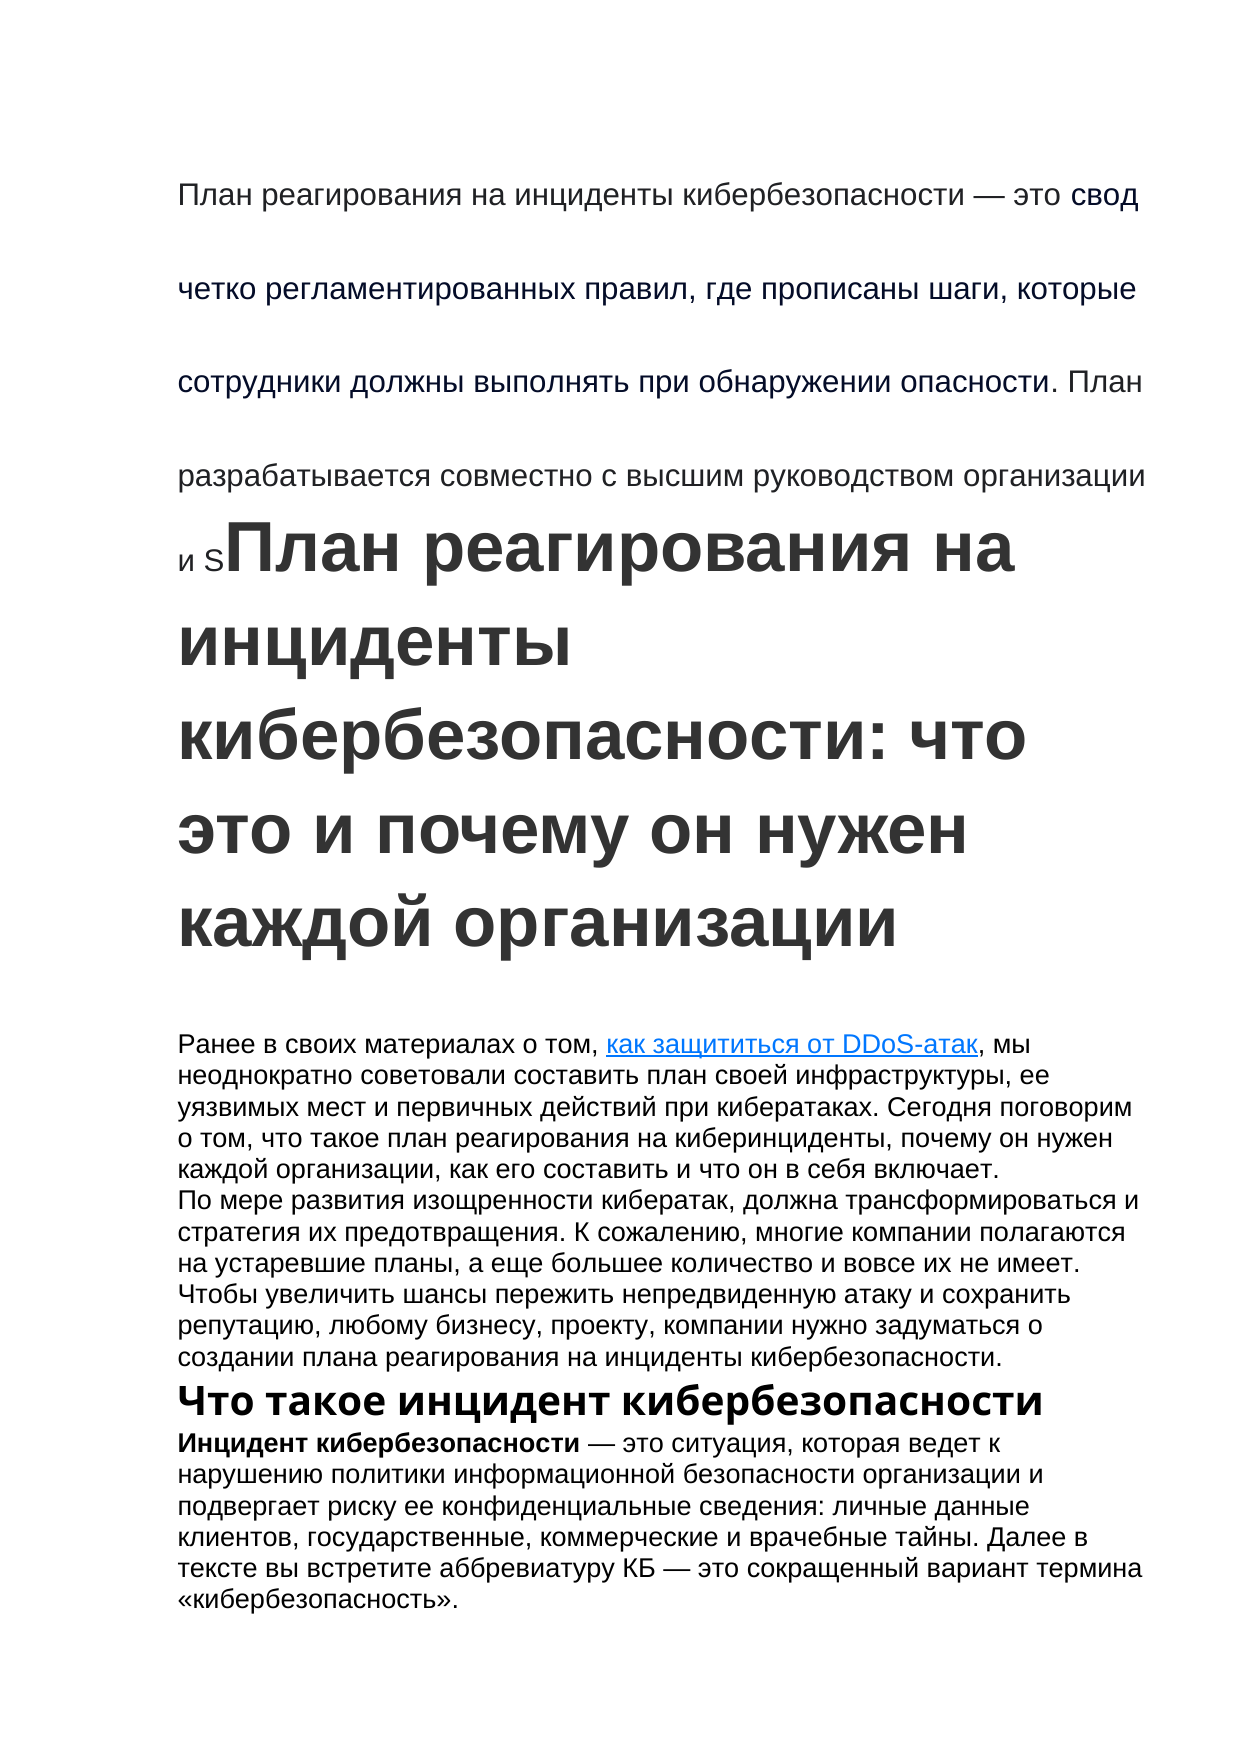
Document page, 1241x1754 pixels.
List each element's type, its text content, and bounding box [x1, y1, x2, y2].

text Ранее в своих материалах о том, как защититься от DDoS-атак, мы неоднократно советовали составить план своей инфраструктуры, ее уязвимых мест и первичных действий при кибератаках. Сегодня поговорим о том, что такое план реагирования на киберинциденты, почему он нужен каждой организации, как его составить и что он в себя включает. [177, 1028, 1152, 1184]
text Инцидент кибербезопасности — это ситуация, которая ведет к нарушению политики информационной безопасности организации и подвергает риску ее конфиденциальные сведения: личные данные клиентов, государственные, коммерческие и врачебные тайны. Далее в тексте вы встретите аббревиатуру КБ — это сокращенный вариант термина «кибербезопасность». [177, 1427, 1152, 1615]
text Что такое инцидент кибербезопасности [177, 1372, 1152, 1427]
subtitle План реагирования на инциденты кибербезопасности — это свод четко регламентированных правил, где прописаны шаги, которые сотрудники должны выполнять при обнаружении опасности. План разрабатывается совместно с высшим руководством организации и SПлан реагирования на инциденты кибербезопасности: что это и почему он нужен каждой организации [177, 118, 1152, 962]
text По мере развития изощренности кибератак, должна трансформироваться и стратегия их предотвращения. К сожалению, многие компании полагаются на устаревшие планы, а еще большее количество и вовсе их не имеет. [177, 1184, 1152, 1278]
text Чтобы увеличить шансы пережить непредвиденную атаку и сохранить репутацию, любому бизнесу, проекту, компании нужно задуматься о создании плана реагирования на инциденты кибербезопасности. [177, 1278, 1152, 1372]
